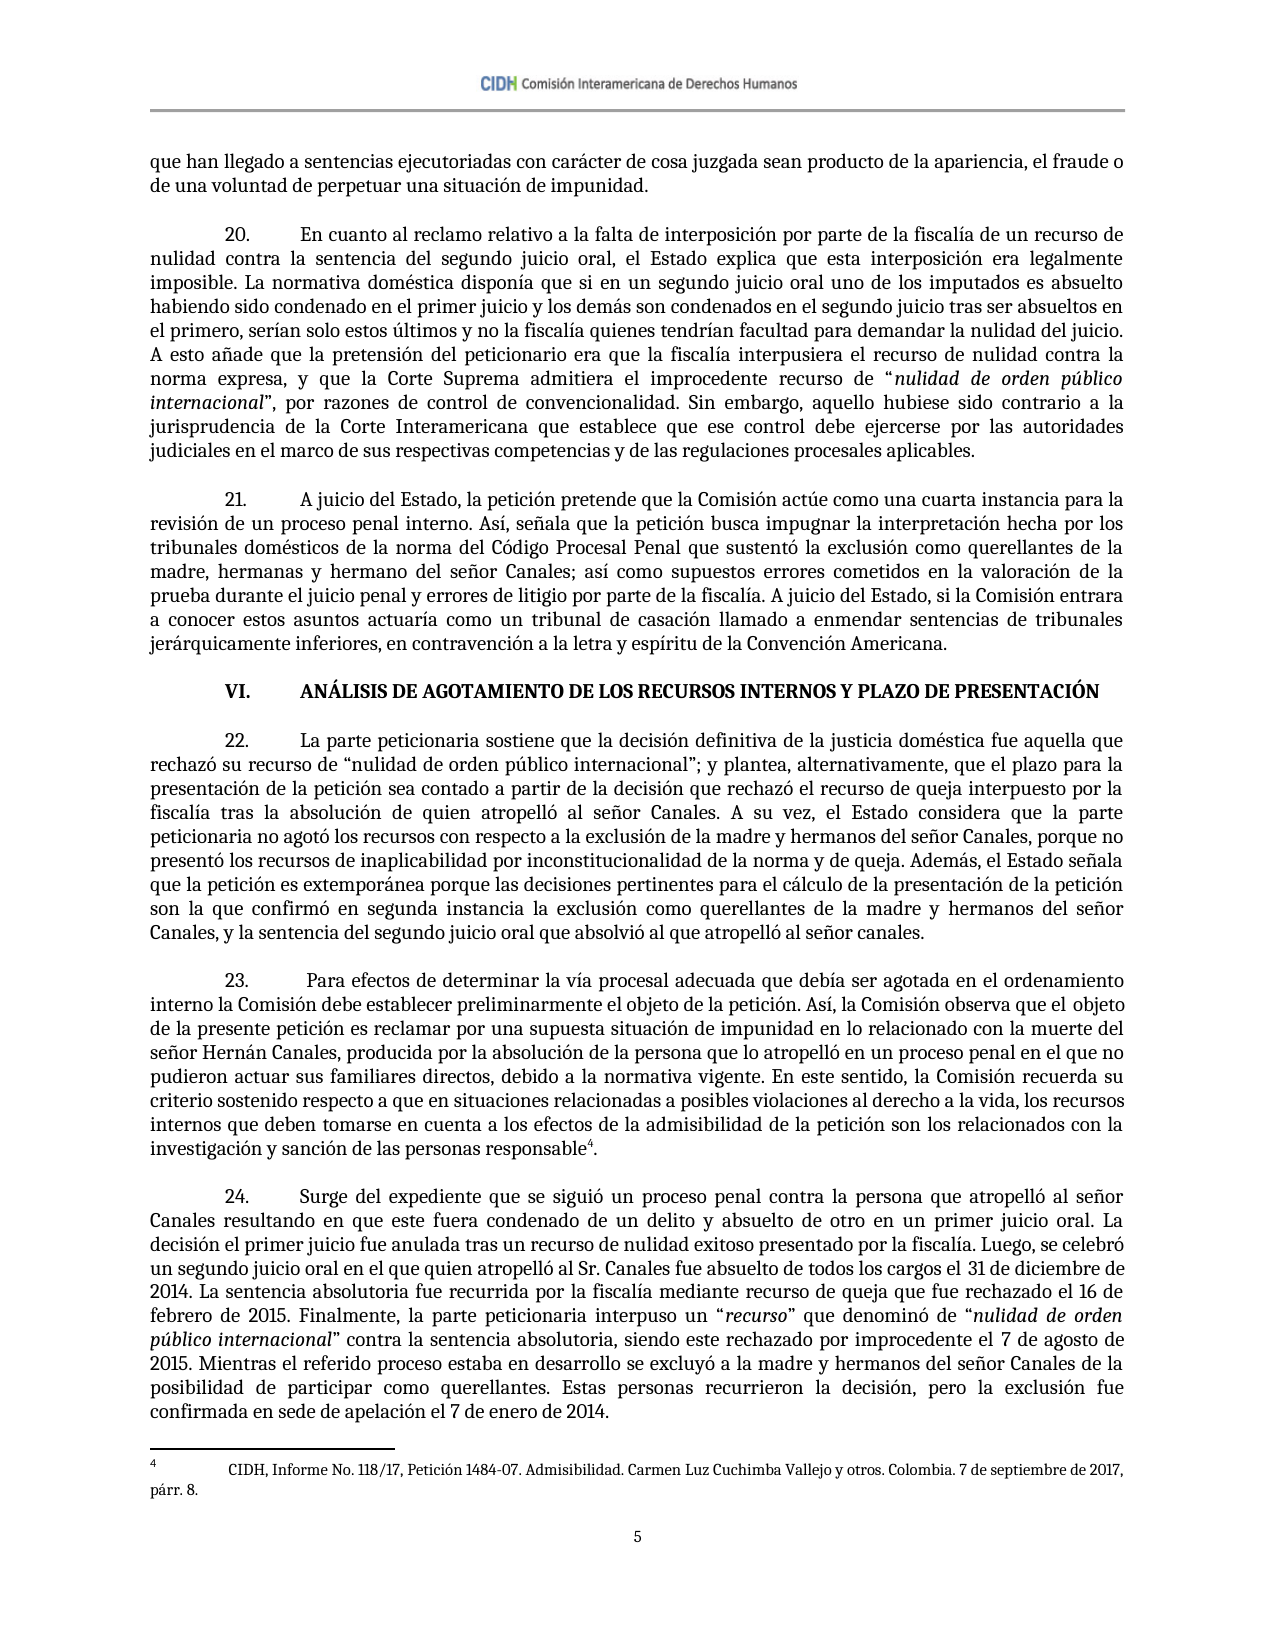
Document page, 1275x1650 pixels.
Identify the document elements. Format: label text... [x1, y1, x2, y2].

picture [475, 75, 800, 93]
list Para efectos de determinar la vía procesal adecuada que debía ser agotada en el ordenamiento interno la Comisión debe establecer preliminarmente el objeto de la petición. Así, la Comisión observa que el objeto de la presente petición es reclamar por una supuesta situación de impunidad en lo relacionado con la muerte del señor Hernán Canales, producida por la absolución de la persona que lo atropelló en un proceso penal en el que no pudieron actuar sus familiares directos, debido a la normativa vigente. En este sentido, la Comisión recuerda su criterio sostenido respecto a que en situaciones relacionadas a posibles violaciones al derecho a la vida, los recursos internos que deben tomarse en cuenta a los efectos de la admisibilidad de la petición son los relacionados con la investigación y sanción de las personas responsable. [150, 969, 1125, 1160]
list A juicio del Estado, la petición pretende que la Comisión actúe como una cuarta instancia para la revisión de un proceso penal interno. Así, señala que la petición busca impugnar la interpretación hecha por los tribunales domésticos de la norma del Código Procesal Penal que sustentó la exclusión como querellantes de la madre, hermanas y hermano del señor Canales; así como supuestos errores cometidos en la valoración de la prueba durante el juicio penal y errores de litigio por parte de la fiscalía. A juicio del Estado, si la Comisión entrara a conocer estos asuntos actuaría como un tribunal de casación llamado a enmendar sentencias de tribunales jerárquicamente inferiores, en contravención a la letra y espíritu de la Convención Americana. [150, 487, 1125, 655]
list VI. ANÁLISIS DE AGOTAMIENTO DE LOS RECURSOS INTERNOS Y PLAZO DE PRESENTACIÓN [225, 680, 1125, 704]
list Surge del expediente que se siguió un proceso penal contra la persona que atropelló al señor Canales resultando en que este fuera condenado de un delito y absuelto de otro en un primer juicio oral. La decisión el primer juicio fue anulada tras un recurso de nulidad exitoso presentado por la fiscalía. Luego, se celebró un segundo juicio oral en el que quien atropelló al Sr. Canales fue absuelto de todos los cargos el 31 de diciembre de 2014. La sentencia absolutoria fue recurrida por la fiscalía mediante recurso de queja que fue rechazado el 16 de febrero de 2015. Finalmente, la parte peticionaria interpuso un “recurso” que denominó de “nulidad de orden público internacional” contra la sentencia absolutoria, siendo este rechazado por improcedente el 7 de agosto de 2015. Mientras el referido proceso estaba en desarrollo se excluyó a la madre y hermanos del señor Canales de la posibilidad de participar como querellantes. Estas personas recurrieron la decisión, pero la exclusión fue confirmada en sede de apelación el 7 de enero de 2014. [150, 1184, 1125, 1424]
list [150, 150, 1125, 198]
list La parte peticionaria sostiene que la decisión definitiva de la justicia doméstica fue aquella que rechazó su recurso de “nulidad de orden público internacional”; y plantea, alternativamente, que el plazo para la presentación de la petición sea contado a partir de la decisión que rechazó el recurso de queja interpuesto por la fiscalía tras la absolución de quien atropelló al señor Canales. A su vez, el Estado considera que la parte peticionaria no agotó los recursos con respecto a la exclusión de la madre y hermanos del señor Canales, porque no presentó los recursos de inaplicabilidad por inconstitucionalidad de la norma y de queja. Además, el Estado señala que la petición es extemporánea porque las decisiones pertinentes para el cálculo de la presentación de la petición son la que confirmó en segunda instancia la exclusión como querellantes de la madre y hermanos del señor Canales, y la sentencia del segundo juicio oral que absolvió al que atropelló al señor canales. [150, 729, 1125, 945]
list En cuanto al reclamo relativo a la falta de interposición por parte de la fiscalía de un recurso de nulidad contra la sentencia del segundo juicio oral, el Estado explica que esta interposición era legalmente imposible. La normativa doméstica disponía que si en un segundo juicio oral uno de los imputados es absuelto habiendo sido condenado en el primer juicio y los demás son condenados en el segundo juicio tras ser absueltos en el primero, serían solo estos últimos y no la fiscalía quienes tendrían facultad para demandar la nulidad del juicio. A esto añade que la pretensión del peticionario era que la fiscalía interpusiera el recurso de nulidad contra la norma expresa, y que la Corte Suprema admitiera el improcedente recurso de “nulidad de orden público internacional”, por razones de control de convencionalidad. Sin embargo, aquello hubiese sido contrario a la jurisprudencia de la Corte Interamericana que establece que ese control debe ejercerse por las autoridades judiciales en el marco de sus respectivas competencias y de las regulaciones procesales aplicables. [150, 223, 1125, 462]
